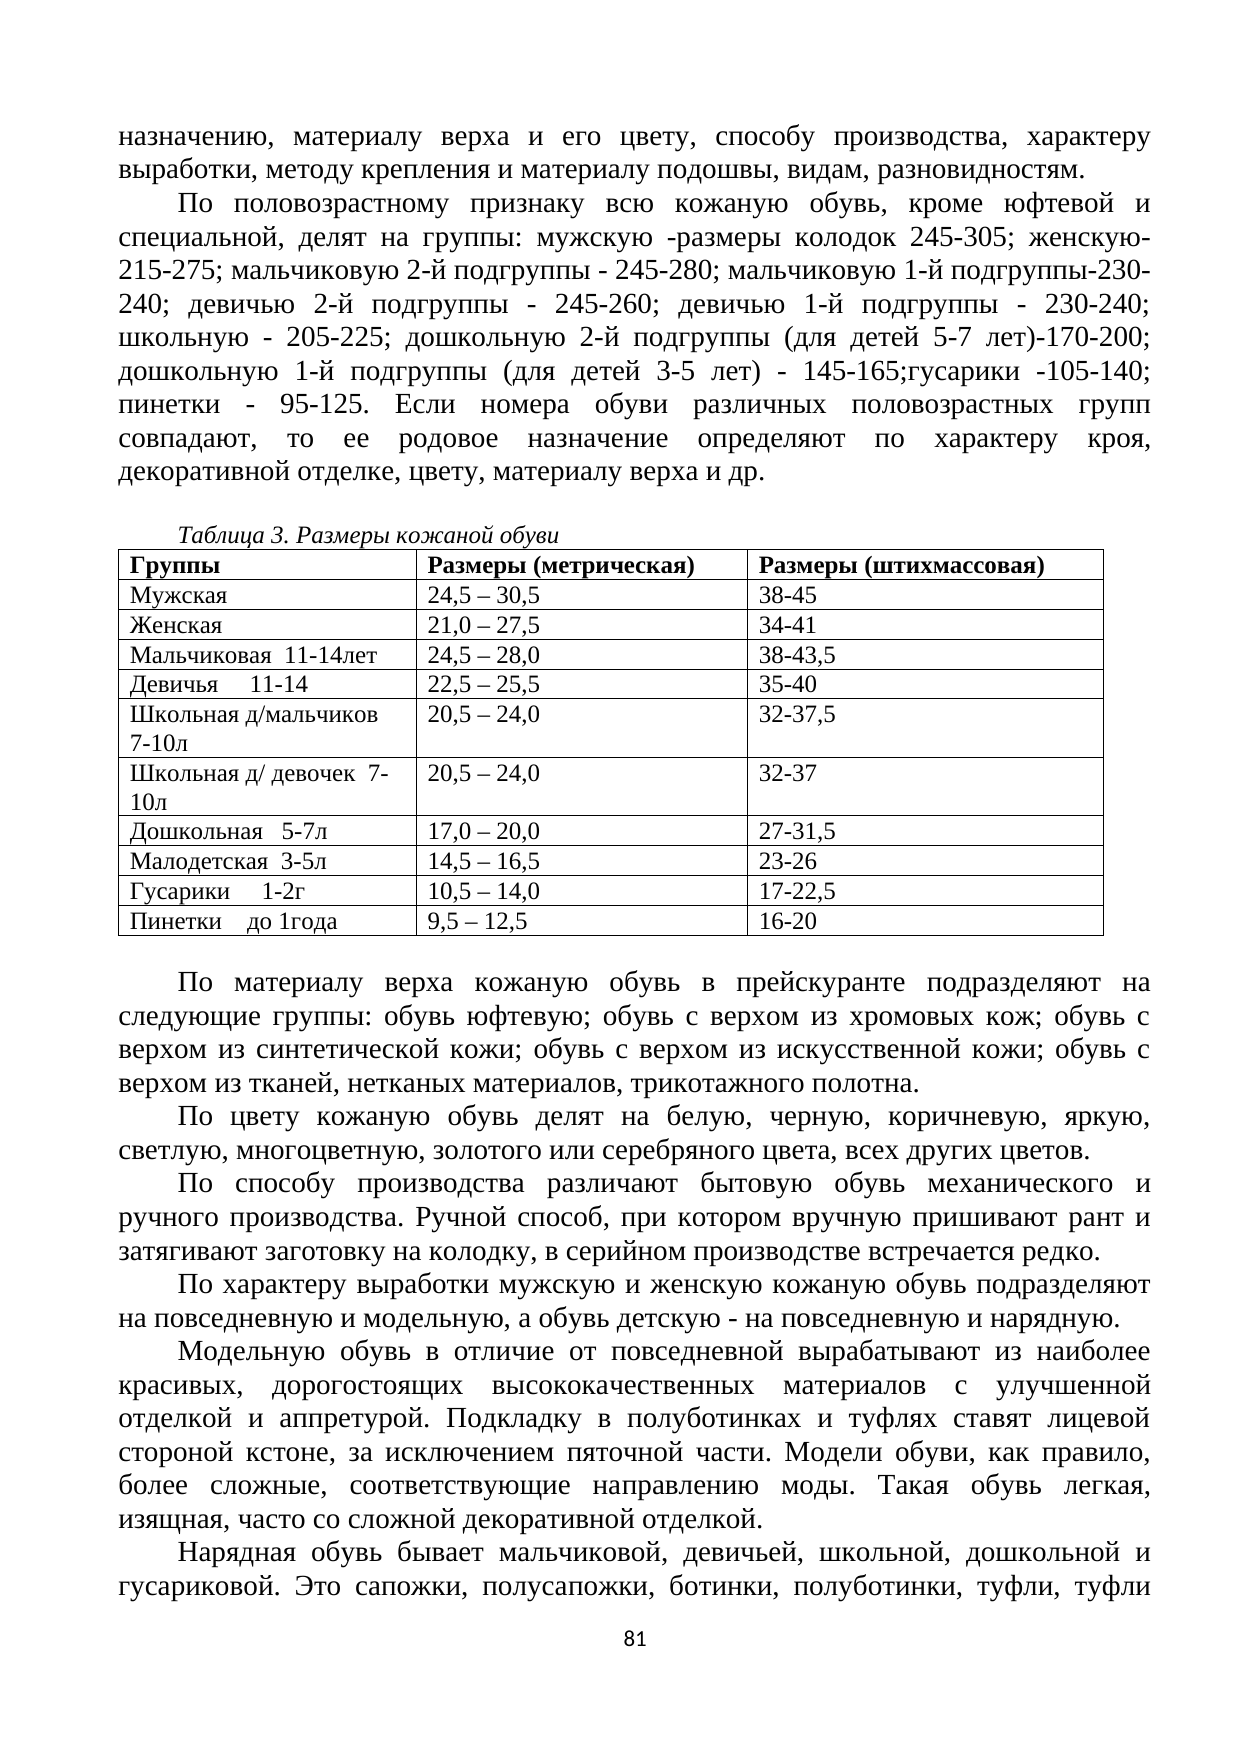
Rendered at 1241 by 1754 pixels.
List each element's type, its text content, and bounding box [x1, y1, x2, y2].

table_cell Мужская [119, 580, 416, 609]
table_cell 17-22,5 [748, 876, 1103, 905]
table_cell 23-26 [748, 846, 1103, 875]
table_header Группы [119, 550, 416, 579]
table_cell Мальчиковая 11-14лет [119, 640, 416, 668]
table_cell 17,0 – 20,0 [417, 816, 747, 845]
table_cell Дошкольная 5-7л [119, 816, 416, 845]
table_cell Девичья 11-14 [119, 670, 416, 698]
table_cell 27-31,5 [748, 816, 1103, 845]
text По характеру выработки мужскую и женскую кожаную обувь подразделяют на повседневную и модельную, а обувь детскую - на повседневную и нарядную. [118, 1266, 1152, 1333]
table_cell 35-40 [748, 670, 1103, 698]
table_cell 20,5 – 24,0 [417, 758, 747, 815]
table_cell 10,5 – 14,0 [417, 876, 747, 905]
table_cell 20,5 – 24,0 [417, 699, 747, 757]
subtitle Таблица 3. Размеры кожаной обуви [118, 521, 1152, 549]
table_cell Школьная д/мальчиков 7-10л [119, 699, 416, 757]
table_cell 32-37,5 [748, 699, 1103, 757]
table_cell 38-43,5 [748, 640, 1103, 668]
table_cell 38-45 [748, 580, 1103, 609]
table_cell 32-37 [748, 758, 1103, 815]
table_cell 14,5 – 16,5 [417, 846, 747, 875]
table_header Размеры (штихмассовая) [748, 550, 1103, 579]
table_cell Женская [119, 610, 416, 639]
table_cell Школьная д/ девочек 7-10л [119, 758, 416, 815]
table_cell Гусарики 1-2г [119, 876, 416, 905]
text По цвету кожаную обувь делят на белую, черную, коричневую, яркую, светлую, многоцветную, золотого или серебряного цвета, всех других цветов. [118, 1098, 1152, 1166]
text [118, 1534, 1152, 1602]
table_header Размеры (метрическая) [417, 550, 747, 579]
table_cell 21,0 – 27,5 [417, 610, 747, 639]
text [118, 118, 1152, 185]
table_cell 22,5 – 25,5 [417, 670, 747, 698]
text По материалу верха кожаную обувь в прейскуранте подразделяют на следующие группы: обувь юфтевую; обувь с верхом из хромовых кож; обувь с верхом из синтетической кожи; обувь с верхом из искусственной кожи; обувь с верхом из тканей, нетканых материалов, трикотажного полотна. [118, 964, 1152, 1098]
text По половозрастному признаку всю кожаную обувь, кроме юфтевой и специальной, делят на группы: мужскую -размеры колодок 245-305; женскую-215-275; мальчиковую 2-й подгруппы - 245-280; мальчиковую 1-й подгруппы-230-240; девичью 2-й подгруппы - 245-260; девичью 1-й подгруппы - 230-240; школьную - 205-225; дошкольную 2-й подгруппы (для детей 5-7 лет)-170-200; дошкольную 1-й подгруппы (для детей 3-5 лет) - 145-165;гусарики -105-140; пинетки - 95-125. Если номера обуви различных половозрастных групп совпадают, то ее родовое назначение определяют по характеру кроя, декоративной отделке, цвету, материалу верха и др. [118, 185, 1152, 487]
table_cell Пинетки до 1года [119, 906, 416, 934]
table_cell 24,5 – 30,5 [417, 580, 747, 609]
table_cell 16-20 [748, 906, 1103, 934]
table_cell 24,5 – 28,0 [417, 640, 747, 668]
table_cell 9,5 – 12,5 [417, 906, 747, 934]
text По способу производства различают бытовую обувь механического и ручного производства. Ручной способ, при котором вручную пришивают рант и затягивают заготовку на колодку, в серийном производстве встречается редко. [118, 1166, 1152, 1266]
table_cell 34-41 [748, 610, 1103, 639]
text Модельную обувь в отличие от повседневной вырабатывают из наиболее красивых, дорогостоящих высококачественных материалов с улучшенной отделкой и аппретурой. Подкладку в полуботинках и туфлях ставят лицевой стороной кстоне, за исключением пяточной части. Модели обуви, как правило, более сложные, соответствующие направлению моды. Такая обувь легкая, изящная, часто со сложной декоративной отделкой. [118, 1333, 1152, 1534]
table_cell Малодетская 3-5л [119, 846, 416, 875]
